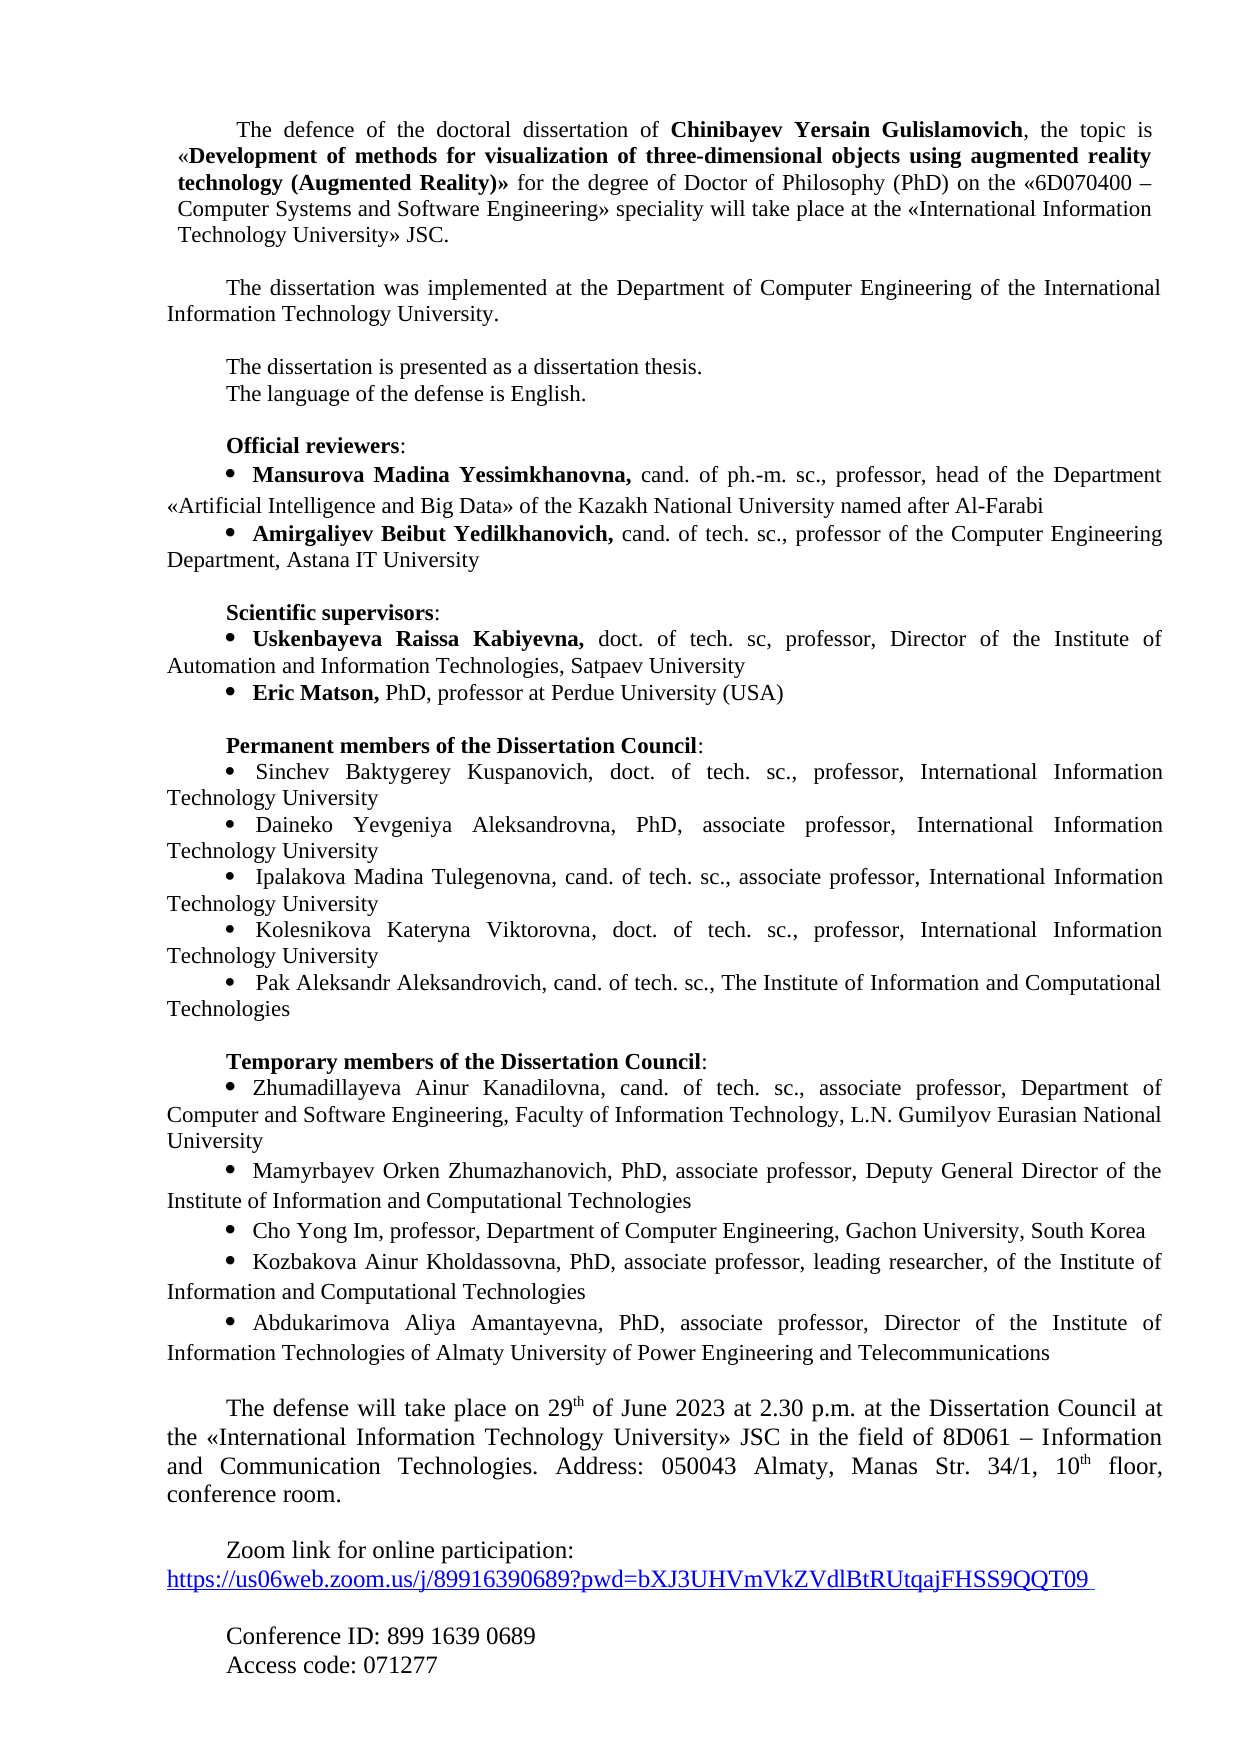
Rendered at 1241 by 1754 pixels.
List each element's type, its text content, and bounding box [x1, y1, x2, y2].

list The dissertation is presented as a dissertation thesis. [167, 353, 1163, 379]
list Pak Aleksandr Aleksandrovich, cand. of tech. sc., The Institute of Information and Computational Technologies [167, 969, 1163, 1022]
text The defence of the doctoral dissertation of Chinibayev Yersain Gulislamovich, the topic is «Development of methods for visualization of three-dimensional objects using augmented reality technology (Augmented Reality)» for the degree of Doctor of Philosophy (PhD) on the «6D070400 – Computer Systems and Software Engineering» speciality will take place at the «International Information Technology University» JSC. [177, 116, 1152, 248]
text Access code: 071277 [167, 1650, 1163, 1679]
list Abdukarimova Aliya Amantayevna, PhD, associate professor, Director of the Institute of Information Technologies of Almaty University of Power Engineering and Telecommunications [167, 1306, 1163, 1367]
list Amirgaliyev Beibut Yedilkhanovich, cand. of tech. sc., professor of the Computer Engineering Department, Astana IT University [167, 519, 1163, 573]
list Sinchev Baktygerey Kuspanovich, doct. of tech. sc., professor, International Information Technology University [167, 758, 1163, 811]
list Kozbakova Ainur Kholdassovna, PhD, associate professor, leading researcher, of the Institute of Information and Computational Technologies [167, 1245, 1163, 1306]
list Daineko Yevgeniya Aleksandrovna, PhD, associate professor, International Information Technology University [167, 811, 1163, 863]
list Mansurova Madina Yessimkhanovna, cand. of ph.-m. sc., professor, head of the Department «Artificial Intelligence and Big Data» of the Kazakh National University named after Al-Farabi [167, 459, 1163, 519]
list Eric Matson, PhD, professor at Рerdue University (USA) [167, 678, 1163, 705]
list Official reviewers: [167, 432, 1163, 459]
text Conference ID: 899 1639 0689 [167, 1621, 1163, 1650]
text Permanent members of the Dissertation Council: [167, 732, 1163, 758]
list The dissertation was implemented at the Department of Computer Engineering of the International Information Technology University. [167, 274, 1163, 327]
list Temporary members of the Dissertation Council: [167, 1048, 1163, 1074]
text Zoom link for online participation: [167, 1535, 1163, 1563]
list Ipalakova Madina Tulegenovna, cand. of tech. sc., associate professor, International Information Technology University [167, 863, 1163, 916]
list Uskenbayeva Raissa Kabiyevna, doct. of tech. sc, professor, Director of the Institute of Automation and Information Technologies, Satpaev University [167, 625, 1163, 678]
list Kolesnikova Kateryna Viktorovna, doct. of tech. sc., professor, International Information Technology University [167, 916, 1163, 969]
list The language of the defense is English. [167, 379, 1163, 406]
list Scientific supervisors: [167, 599, 1163, 625]
text The defense will take place on 29th of June 2023 at 2.30 p.m. at the Dissertation Council at the «International Information Technology University» JSC in the field of 8D061 – Information and Communication Technologies. Address: 050043 Almaty, Manas Str. 34/1, 10th floor, conference room. [167, 1393, 1163, 1508]
list Zhumadillayeva Ainur Kanadilovna, cand. of tech. sc., associate professor, Department of Computer and Software Engineering, Faculty of Information Technology, L.N. Gumilyov Eurasian National University [167, 1074, 1163, 1154]
list Cho Yong Im, professor, Department of Computer Engineering, Gachon University, South Korea [167, 1214, 1163, 1245]
text https://us06web.zoom.us/j/89916390689?pwd=bXJ3UHVmVkZVdlBtRUtqajFHSS9QQT09 [167, 1564, 1163, 1592]
list Mamyrbayev Orken Zhumazhanovich, PhD, associate professor, Deputy General Director of the Institute of Information and Computational Technologies [167, 1154, 1163, 1214]
